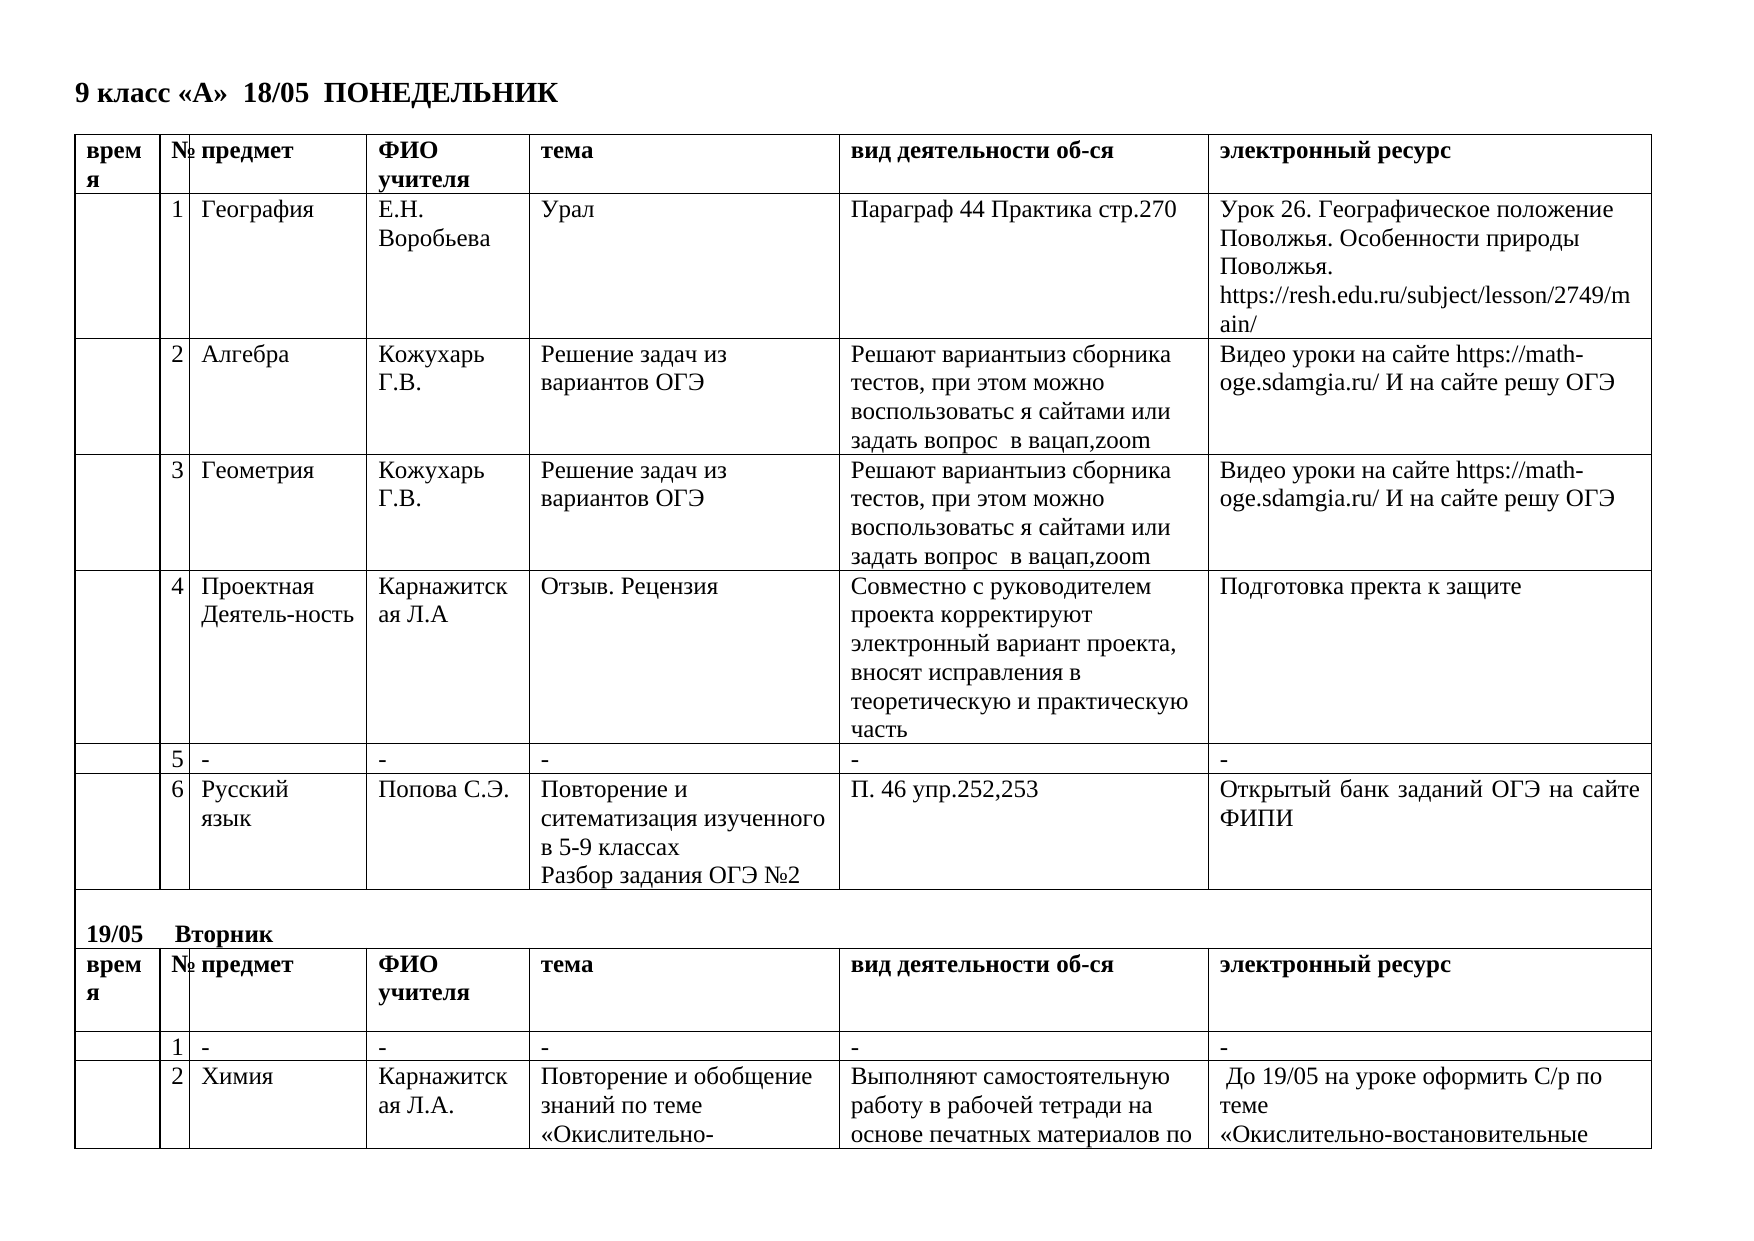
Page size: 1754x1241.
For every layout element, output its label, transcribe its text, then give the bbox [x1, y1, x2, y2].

table_cell [76, 1032, 159, 1060]
table_cell Повторение и ситематизация изученного в 5-9 классах Разбор задания ОГЭ №2 [530, 774, 839, 889]
table_cell - [1209, 1032, 1651, 1060]
table_header вид деятельности об-ся [840, 135, 1208, 193]
table_cell Видео уроки на сайте https://math-oge.sdamgia.ru/ И на сайте решу ОГЭ [1209, 455, 1651, 570]
table_cell вид деятельности об-ся [840, 949, 1208, 1031]
table_cell - [367, 1032, 529, 1060]
table_cell - [840, 744, 1208, 773]
table_cell Урок 26. Географическое положение Поволжья. Особенности природы Поволжья. https://resh.edu.ru/subject/lesson/2749/main/ [1209, 194, 1651, 338]
table_cell Карнажитская Л.А [367, 571, 529, 743]
table_cell Геометрия [190, 455, 366, 570]
table_cell ФИО учителя [367, 949, 529, 1031]
table_cell № [161, 949, 189, 1031]
table_header предмет [190, 135, 366, 193]
table_cell Видео уроки на сайте https://math-oge.sdamgia.ru/ И на сайте решу ОГЭ [1209, 339, 1651, 454]
table_cell - [367, 744, 529, 773]
table_cell предмет [190, 949, 366, 1031]
table_cell География [190, 194, 366, 338]
table_cell [76, 774, 159, 889]
table_cell тема [530, 949, 839, 1031]
table_cell 2 [161, 339, 189, 454]
table_cell П. 46 упр.252,253 [840, 774, 1208, 889]
table_cell Проектная Деятель-ность [190, 571, 366, 743]
table_cell Параграф 44 Практика стр.270 [840, 194, 1208, 338]
table_cell Химия [190, 1061, 366, 1148]
table_cell 1 [161, 194, 189, 338]
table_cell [1209, 1061, 1651, 1148]
table_cell 5 [161, 744, 189, 773]
table_cell - [1209, 744, 1651, 773]
table_cell Попова С.Э. [367, 774, 529, 889]
table_cell электронный ресурс [1209, 949, 1651, 1031]
table_cell 6 [161, 774, 189, 889]
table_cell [840, 1061, 1208, 1148]
table_cell Кожухарь Г.В. [367, 339, 529, 454]
table_cell Кожухарь Г.В. [367, 455, 529, 570]
table_cell - [190, 744, 366, 773]
table_cell время [76, 949, 159, 1031]
table_cell - [530, 1032, 839, 1060]
table_header ФИО учителя [367, 135, 529, 193]
table_cell [76, 571, 159, 743]
table_cell Е.Н. Воробьева [367, 194, 529, 338]
table_cell Решение задач из вариантов ОГЭ [530, 339, 839, 454]
table_cell - [840, 1032, 1208, 1060]
table_header тема [530, 135, 839, 193]
table_cell 2 [161, 1061, 189, 1148]
table_cell 19/05 Вторник [76, 890, 1651, 948]
table_cell [76, 744, 159, 773]
table_cell 4 [161, 571, 189, 743]
table_cell Отзыв. Рецензия [530, 571, 839, 743]
table_cell - [190, 1032, 366, 1060]
table_cell Совместно с руководителем проекта корректируют электронный вариант проекта, вносят исправления в теоретическую и практическую часть [840, 571, 1208, 743]
table_cell Карнажитская Л.А. [367, 1061, 529, 1148]
table_cell - [530, 744, 839, 773]
table_header № [161, 135, 189, 193]
table_header электронный ресурс [1209, 135, 1651, 193]
table_cell Решают вариантыиз сборника тестов, при этом можно воспользоватьс я сайтами или задать вопрос в вацап,zoom [840, 339, 1208, 454]
table_cell [76, 1061, 159, 1148]
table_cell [530, 1061, 839, 1148]
text 9 класс «А» 18/05 ПОНЕДЕЛЬНИК [75, 75, 1679, 108]
table_cell [76, 339, 159, 454]
table_cell 1 [161, 1032, 189, 1060]
table_cell [76, 455, 159, 570]
table_cell [76, 194, 159, 338]
table_cell Русский язык [190, 774, 366, 889]
table_cell Урал [530, 194, 839, 338]
table_cell Решают вариантыиз сборника тестов, при этом можно воспользоватьс я сайтами или задать вопрос в вацап,zoom [840, 455, 1208, 570]
table_cell Открытый банк заданий ОГЭ на сайте ФИПИ [1209, 774, 1651, 889]
table_cell Решение задач из вариантов ОГЭ [530, 455, 839, 570]
table_header время [76, 135, 159, 193]
table_cell 3 [161, 455, 189, 570]
table_cell Алгебра [190, 339, 366, 454]
table_cell Подготовка пректа к защите [1209, 571, 1651, 743]
